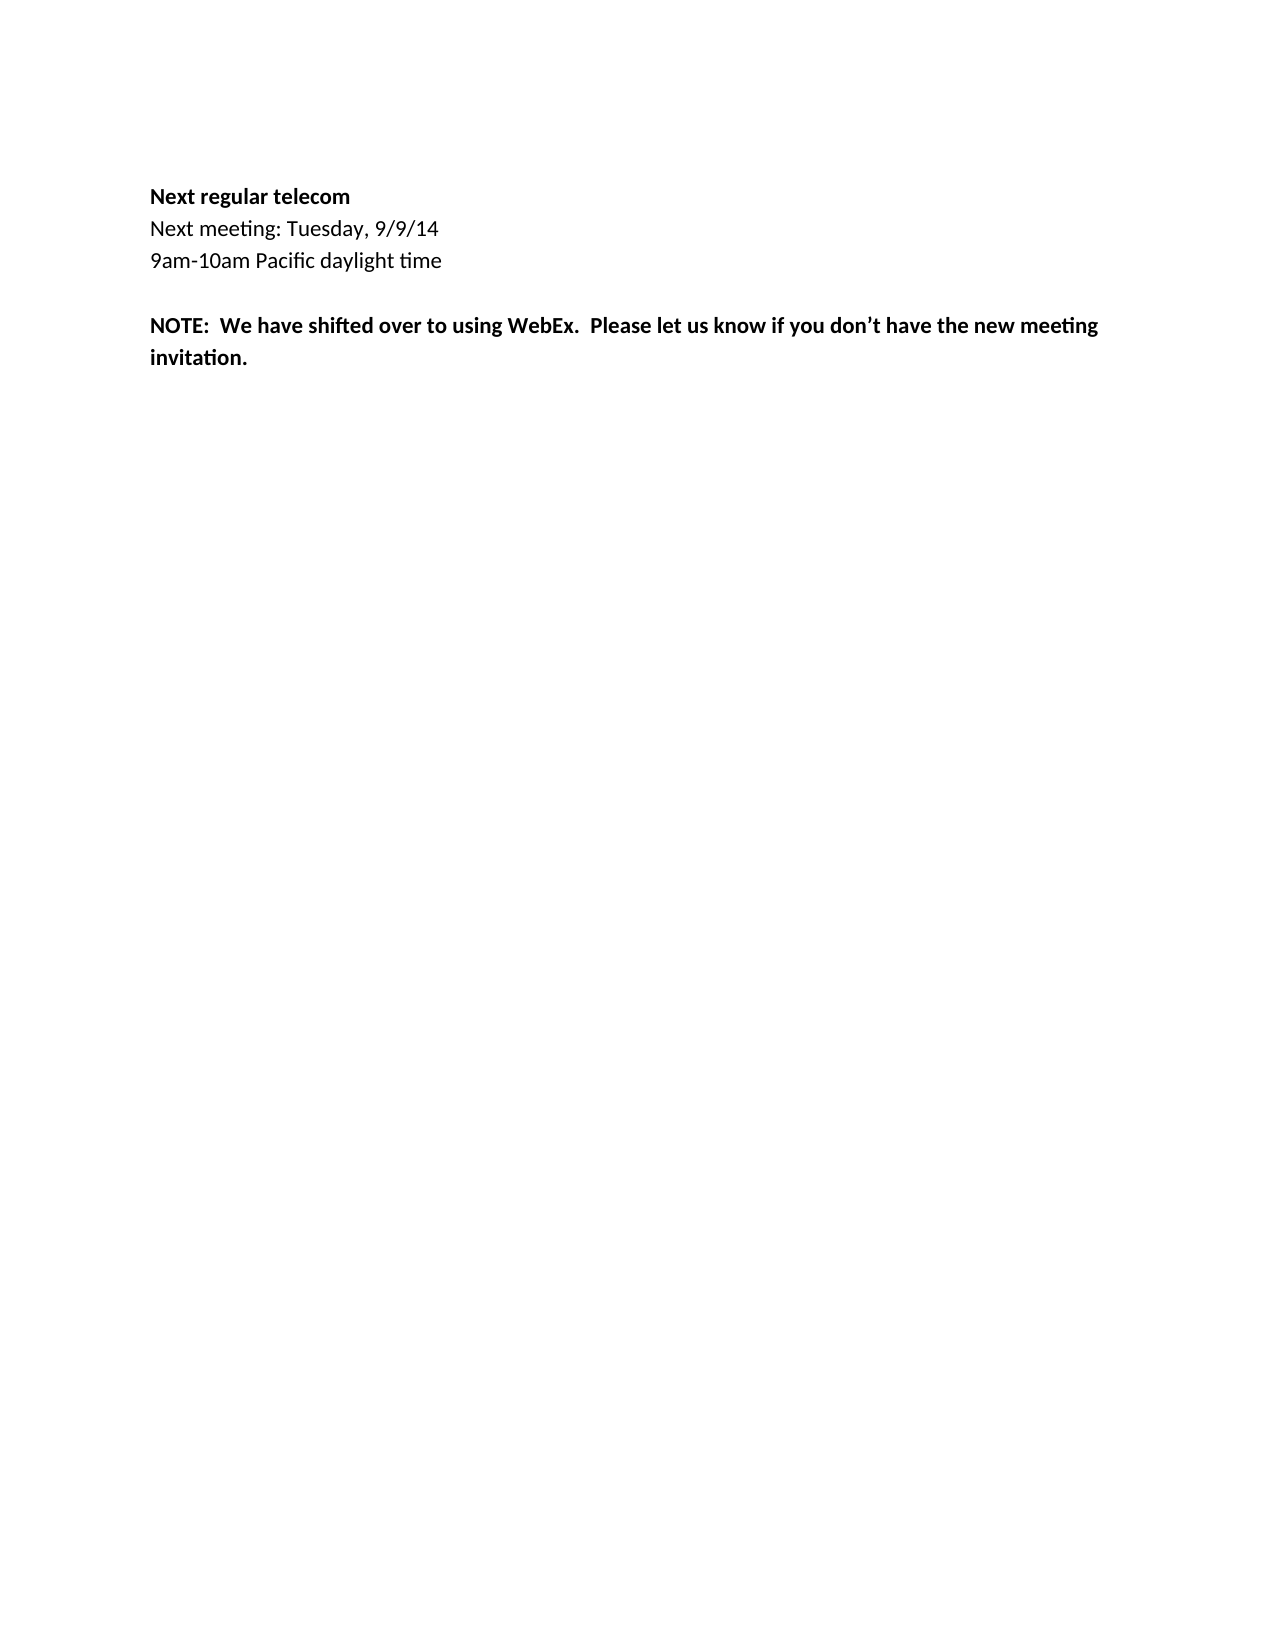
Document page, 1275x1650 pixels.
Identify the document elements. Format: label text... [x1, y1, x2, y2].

text Next meeting: Tuesday, 9/9/14 [150, 214, 1125, 242]
text Next regular telecom [150, 182, 1125, 210]
text NOTE: We have shifted over to using WebEx. Please let us know if you don’t have the new meeting invitation. [150, 311, 1125, 371]
text 9am-10am Pacific daylight time [150, 247, 1125, 274]
